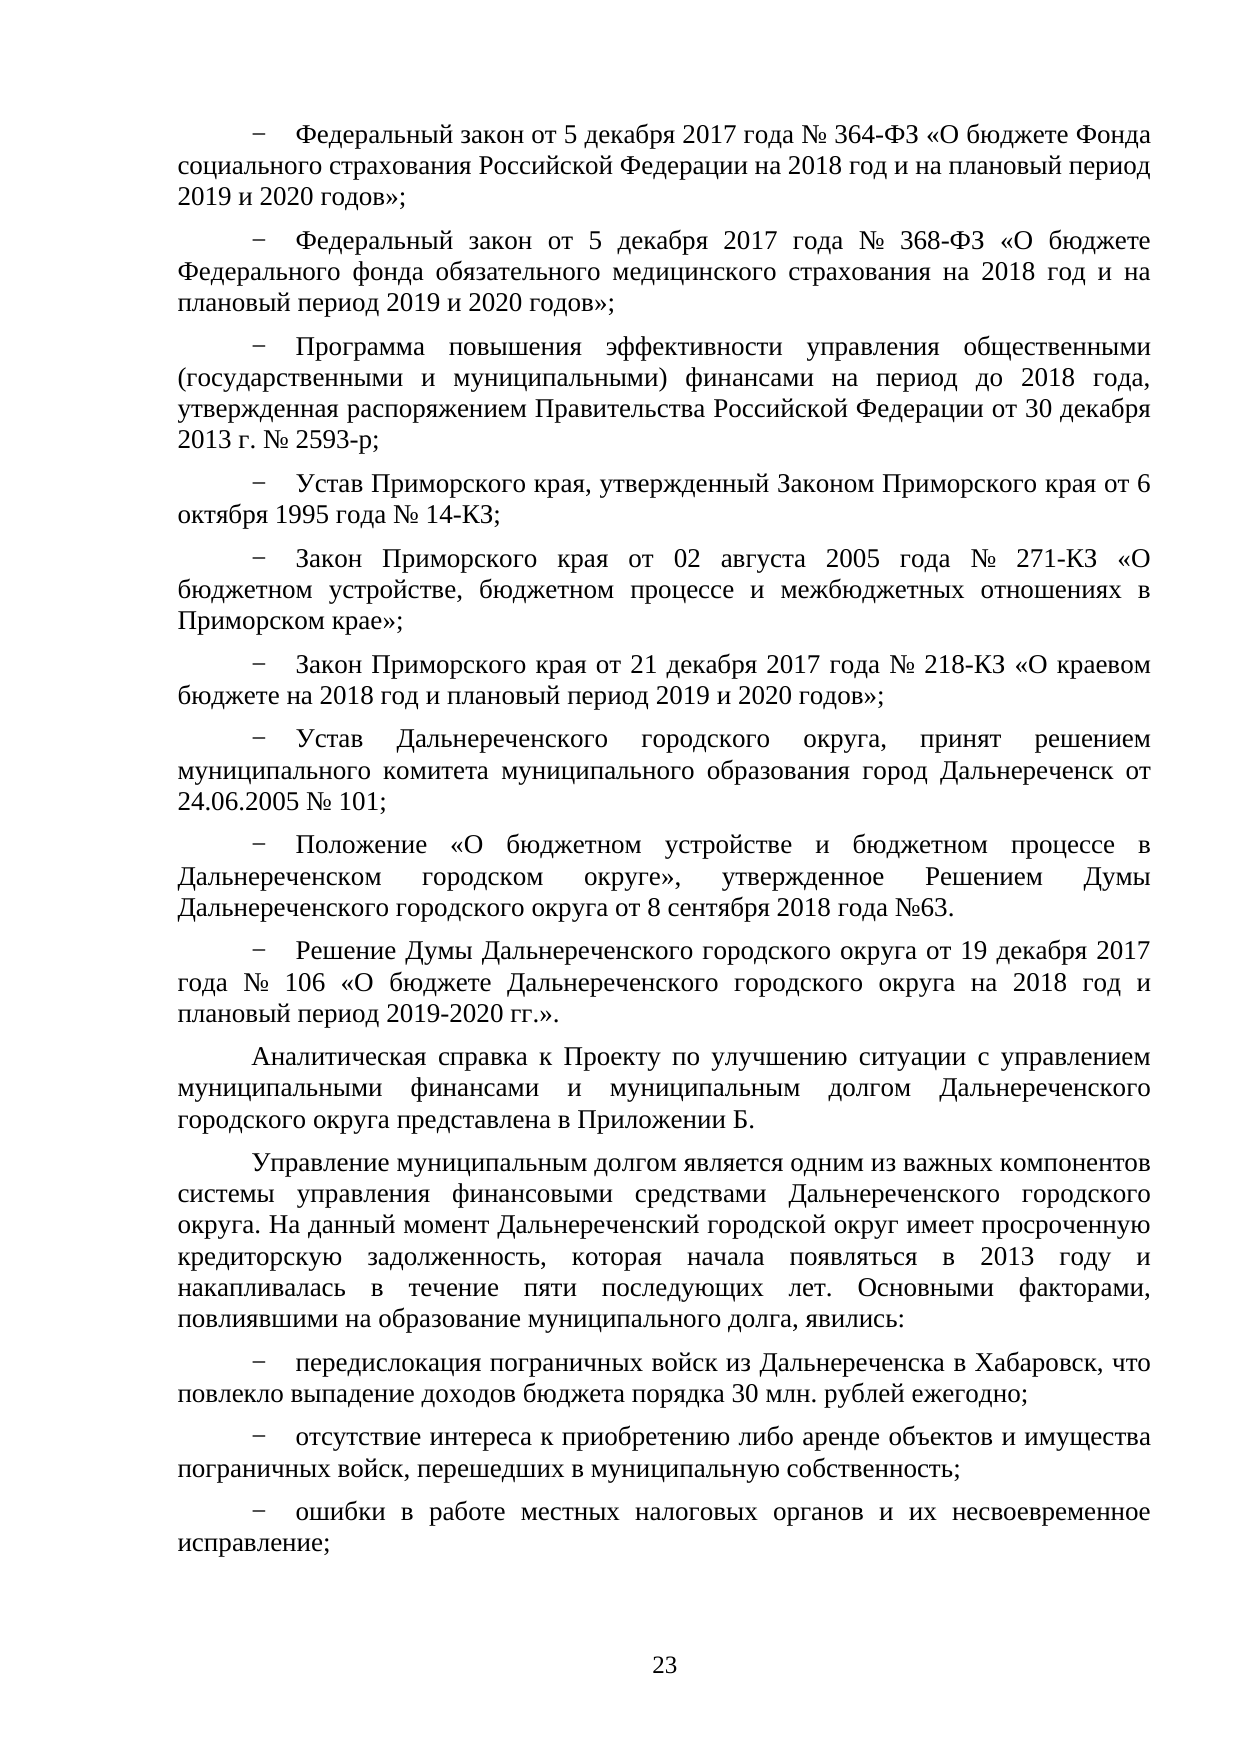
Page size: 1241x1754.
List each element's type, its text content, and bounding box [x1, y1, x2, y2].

text Управление муниципальным долгом является одним из важных компонентов системы управления финансовыми средствами Дальнереченского городского округа. На данный момент Дальнереченский городской округ имеет просроченную кредиторскую задолженность, которая начала появляться в 2013 году и накапливалась в течение пяти последующих лет. Основными факторами, повлиявшими на образование муниципального долга, явились: [177, 1146, 1152, 1333]
list Закон Приморского края от 21 декабря 2017 года № 218-КЗ «О краевом бюджете на 2018 год и плановый период 2019 и 2020 годов»; [177, 648, 1152, 710]
list передислокация пограничных войск из Дальнереченска в Хабаровск, что повлекло выпадение доходов бюджета порядка 30 млн. рублей ежегодно; [177, 1346, 1152, 1408]
list Устав Приморского края, утвержденный Законом Приморского края от 6 октября 1995 года № 14-КЗ; [177, 467, 1152, 529]
list Федеральный закон от 5 декабря 2017 года № 364-ФЗ «О бюджете Фонда социального страхования Российской Федерации на 2018 год и на плановый период 2019 и 2020 годов»; [177, 118, 1152, 212]
list Решение Думы Дальнереченского городского округа от 19 декабря 2017 года № 106 «О бюджете Дальнереченского городского округа на 2018 год и плановый период 2019-2020 гг.». [177, 934, 1152, 1028]
list Федеральный закон от 5 декабря 2017 года № 368-ФЗ «О бюджете Федерального фонда обязательного медицинского страхования на 2018 год и на плановый период 2019 и 2020 годов»; [177, 224, 1152, 317]
list отсутствие интереса к приобретению либо аренде объектов и имущества пограничных войск, перешедших в муниципальную собственность; [177, 1421, 1152, 1483]
list Закон Приморского края от 02 августа 2005 года № 271-КЗ «О бюджетном устройстве, бюджетном процессе и межбюджетных отношениях в Приморском крае»; [177, 542, 1152, 635]
list ошибки в работе местных налоговых органов и их несвоевременное исправление; [177, 1495, 1152, 1558]
list Устав Дальнереченского городского округа, принят решением муниципального комитета муниципального образования город Дальнереченск от 24.06.2005 № 101; [177, 723, 1152, 816]
text Аналитическая справка к Проекту по улучшению ситуации с управлением муниципальными финансами и муниципальным долгом Дальнереченского городского округа представлена в Приложении Б. [177, 1040, 1152, 1134]
list Программа повышения эффективности управления общественными (государственными и муниципальными) финансами на период до 2018 года, утвержденная распоряжением Правительства Российской Федерации от 30 декабря 2013 г. № 2593-р; [177, 330, 1152, 454]
list Положение «О бюджетном устройстве и бюджетном процессе в Дальнереченском городском округе», утвержденное Решением Думы Дальнереченского городского округа от 8 сентября 2018 года №63. [177, 828, 1152, 922]
